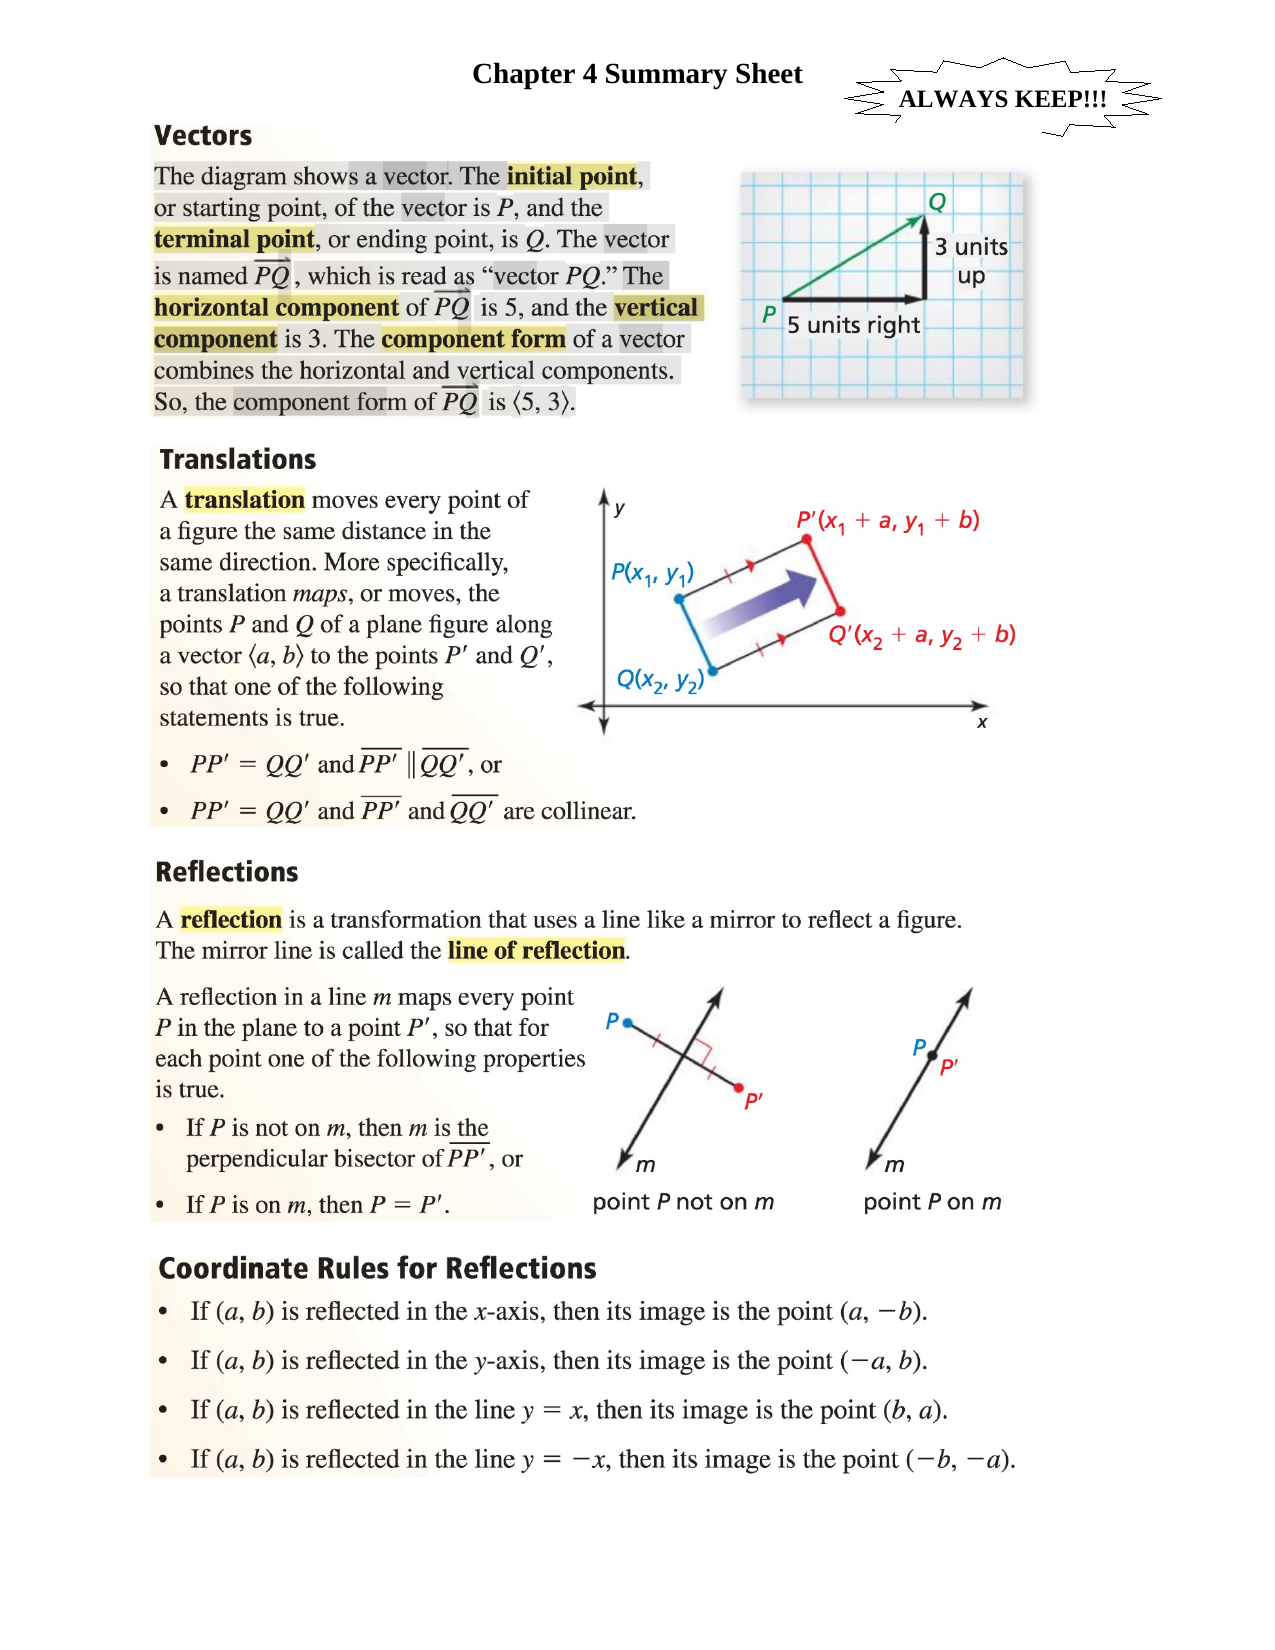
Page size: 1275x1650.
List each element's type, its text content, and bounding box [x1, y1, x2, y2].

picture [150, 446, 1023, 827]
picture [150, 855, 1011, 1222]
picture [150, 1250, 1017, 1477]
picture [150, 123, 1042, 418]
text Chapter 4 Summary Sheet [150, 56, 1125, 90]
